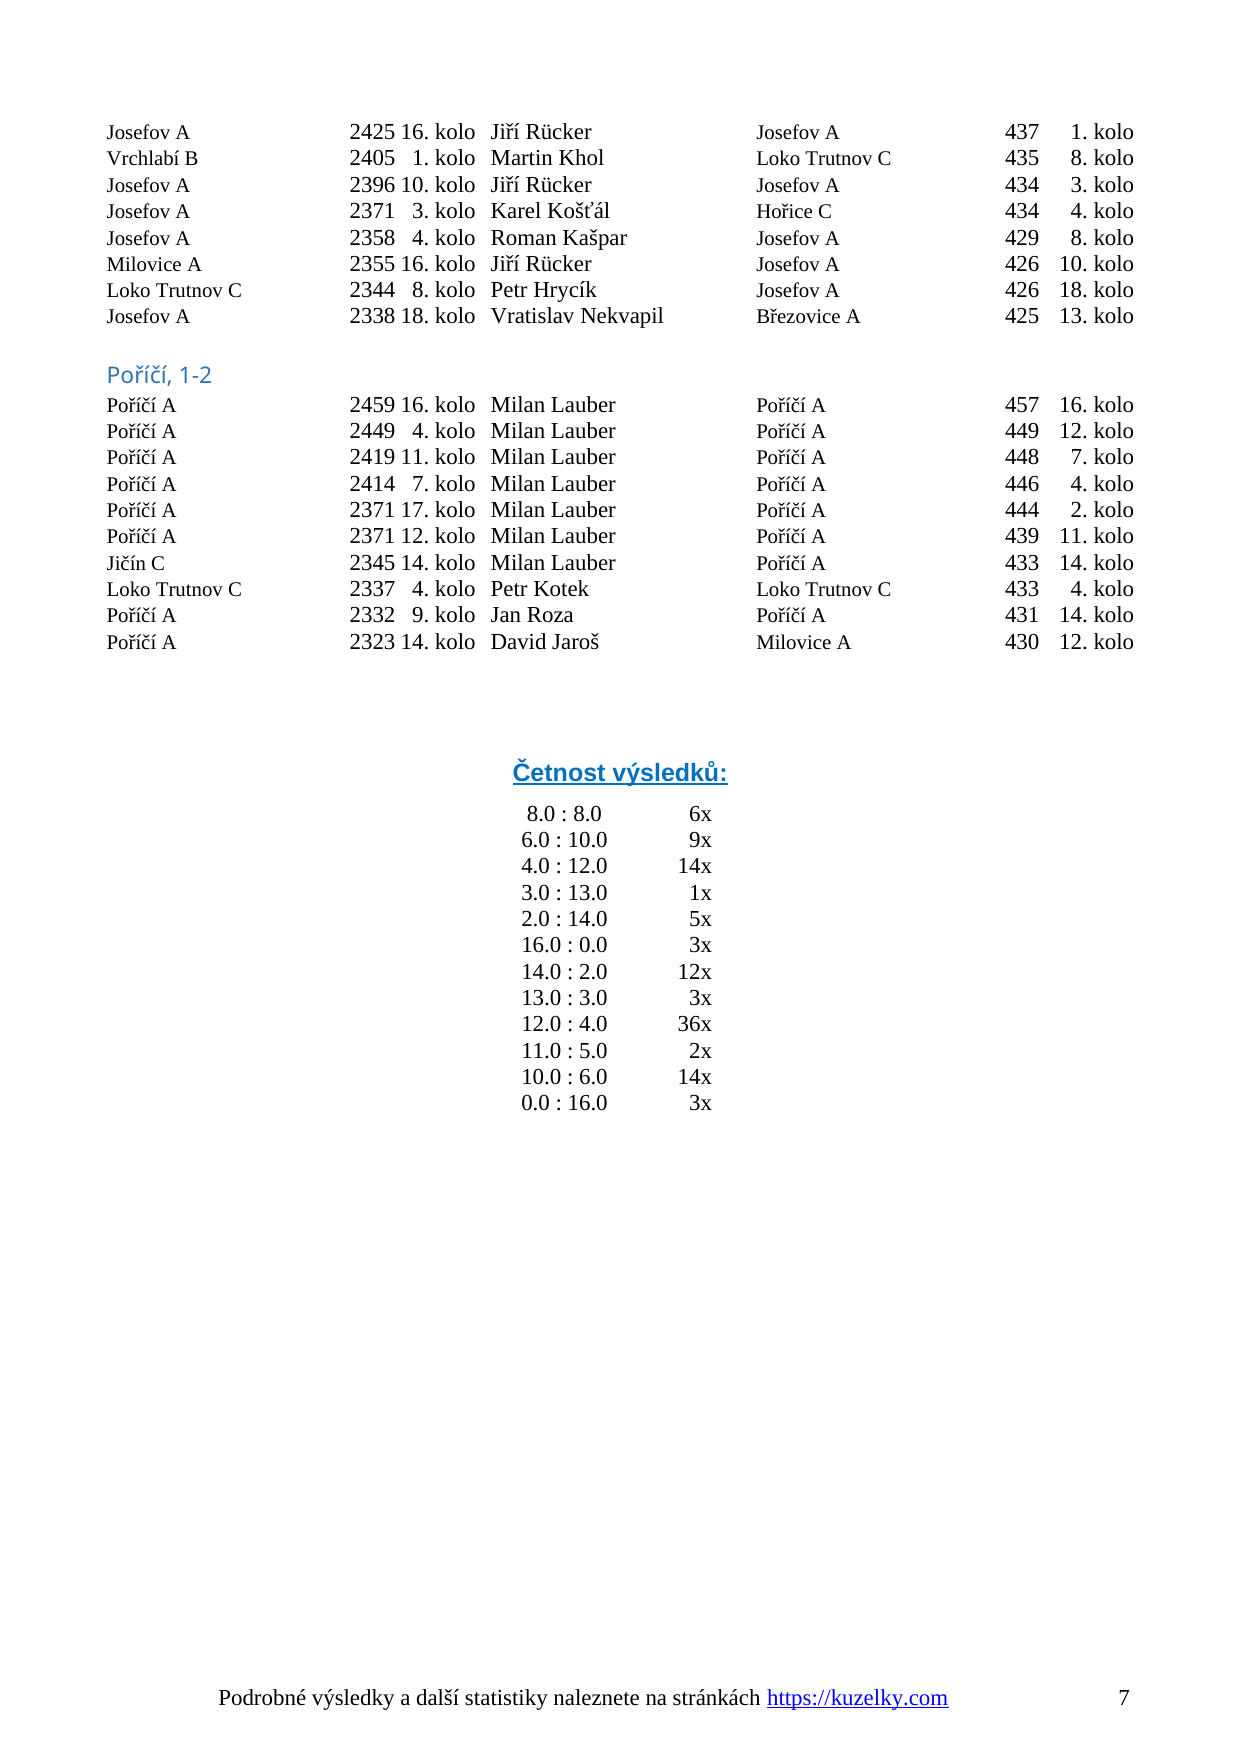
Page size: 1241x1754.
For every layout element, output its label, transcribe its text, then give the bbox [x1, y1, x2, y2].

text Poříčí A 2371 12. kolo Milan Lauber Poříčí A 439 11. kolo [106, 522, 1134, 549]
text Poříčí A 2459 16. kolo Milan Lauber Poříčí A 457 16. kolo [106, 391, 1134, 417]
text Poříčí A 2332 9. kolo Jan Roza Poříčí A 431 14. kolo [106, 602, 1134, 628]
text 4.0 : 12.0 14x [106, 852, 1134, 879]
text 12.0 : 4.0 36x [106, 1010, 1134, 1037]
text 11.0 : 5.0 2x [106, 1037, 1134, 1063]
text 8.0 : 8.0 6x [106, 799, 1134, 826]
text 16.0 : 0.0 3x [106, 931, 1134, 958]
text Josefov A 2338 18. kolo Vratislav Nekvapil Březovice A 425 13. kolo [106, 303, 1134, 329]
text Jičín C 2345 14. kolo Milan Lauber Poříčí A 433 14. kolo [106, 549, 1134, 575]
text 2.0 : 14.0 5x [106, 905, 1134, 931]
text 10.0 : 6.0 14x [106, 1063, 1134, 1089]
text Poříčí A 2419 11. kolo Milan Lauber Poříčí A 448 7. kolo [106, 443, 1134, 470]
text Poříčí A 2323 14. kolo David Jaroš Milovice A 430 12. kolo [106, 628, 1134, 654]
text 6.0 : 10.0 9x [106, 826, 1134, 852]
text Poříčí A 2414 7. kolo Milan Lauber Poříčí A 446 4. kolo [106, 470, 1134, 496]
text Josefov A 2396 10. kolo Jiří Rücker Josefov A 434 3. kolo [106, 171, 1134, 197]
text Četnost výsledků: [94, 758, 1145, 787]
text 0.0 : 16.0 3x [106, 1089, 1134, 1116]
text 3.0 : 13.0 1x [106, 879, 1134, 905]
text Poříčí A 2449 4. kolo Milan Lauber Poříčí A 449 12. kolo [106, 417, 1134, 443]
text 14.0 : 2.0 12x [106, 958, 1134, 984]
text Loko Trutnov C 2344 8. kolo Petr Hrycík Josefov A 426 18. kolo [106, 276, 1134, 303]
text Josefov A 2425 16. kolo Jiří Rücker Josefov A 437 1. kolo [106, 118, 1134, 144]
text Poříčí A 2371 17. kolo Milan Lauber Poříčí A 444 2. kolo [106, 496, 1134, 522]
text Vrchlabí B 2405 1. kolo Martin Khol Loko Trutnov C 435 8. kolo [106, 144, 1134, 171]
text Milovice A 2355 16. kolo Jiří Rücker Josefov A 426 10. kolo [106, 250, 1134, 276]
subtitle Poříčí, 1-2 [106, 359, 1134, 391]
text Loko Trutnov C 2337 4. kolo Petr Kotek Loko Trutnov C 433 4. kolo [106, 575, 1134, 602]
text Josefov A 2358 4. kolo Roman Kašpar Josefov A 429 8. kolo [106, 223, 1134, 250]
text 13.0 : 3.0 3x [106, 984, 1134, 1010]
text Josefov A 2371 3. kolo Karel Košťál Hořice C 434 4. kolo [106, 197, 1134, 223]
